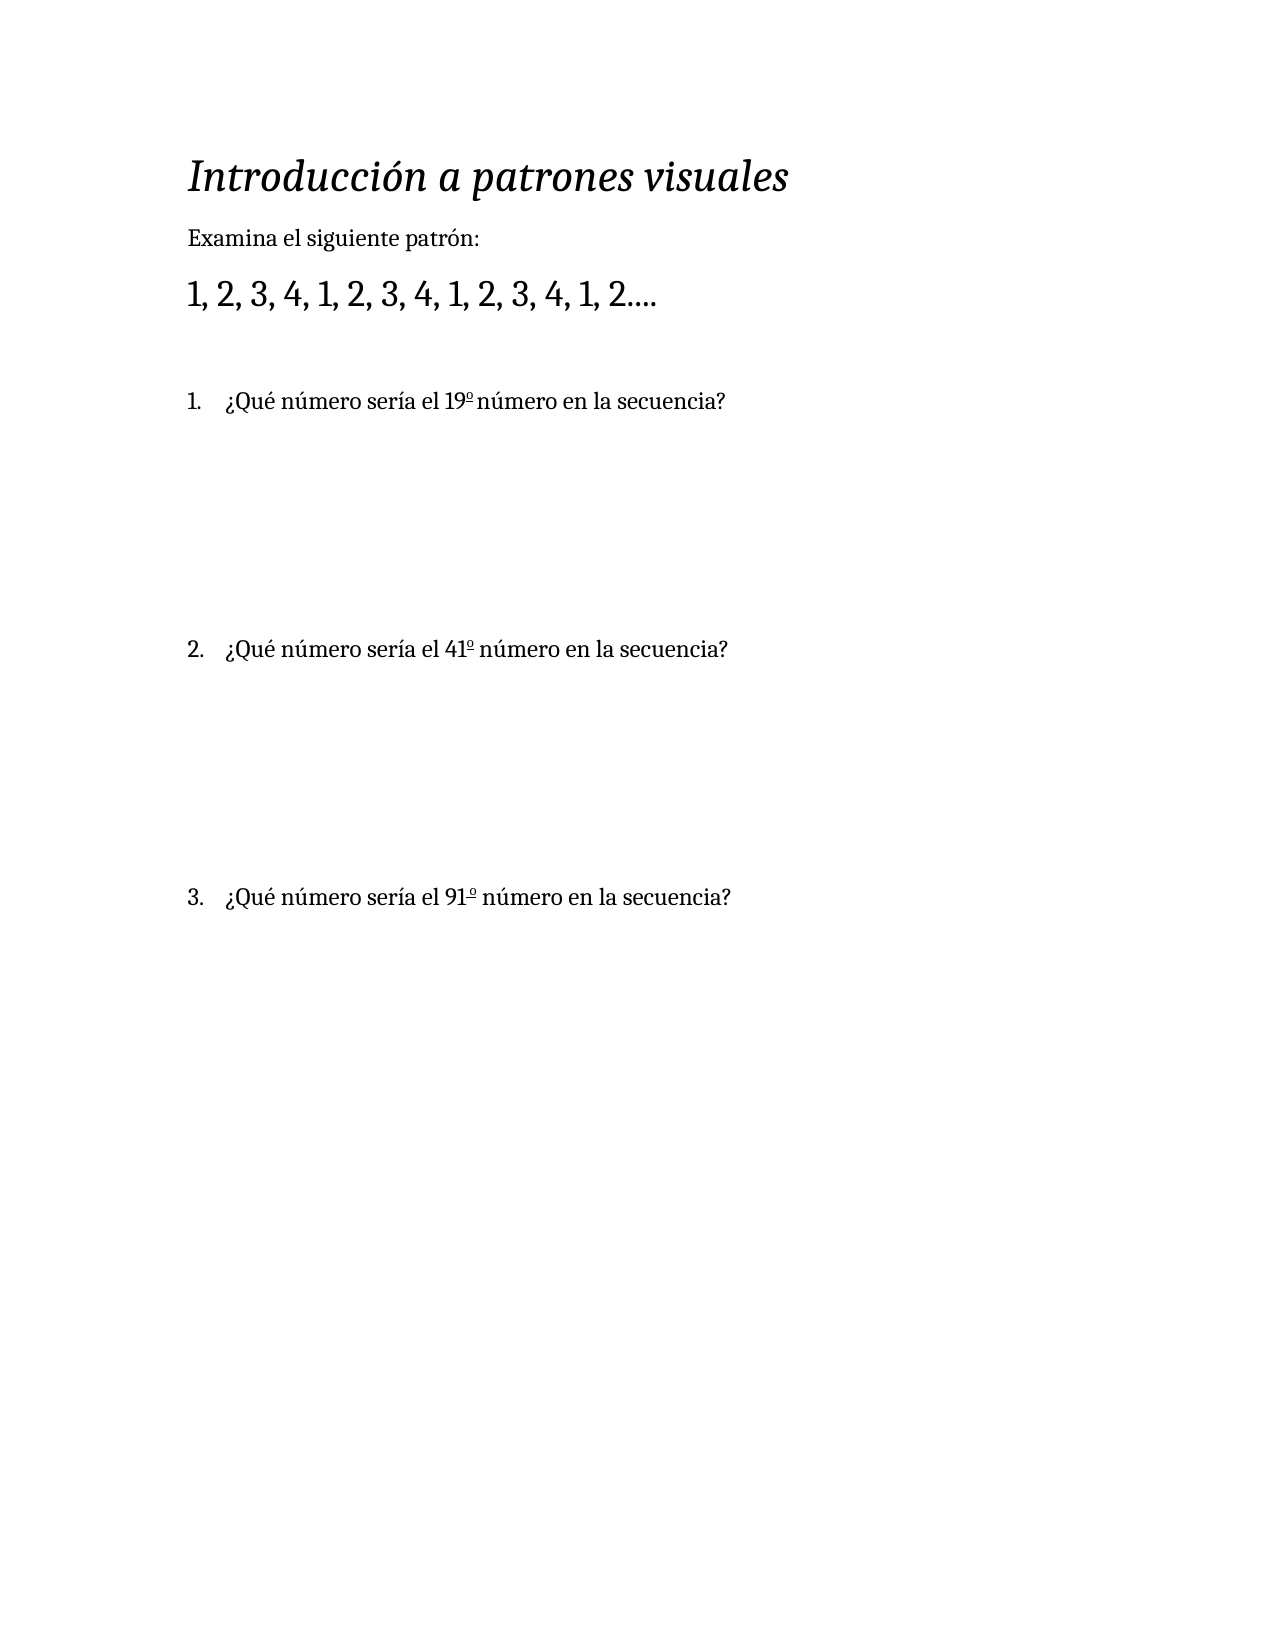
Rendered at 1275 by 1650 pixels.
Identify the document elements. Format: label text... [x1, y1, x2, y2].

text 1, 2, 3, 4, 1, 2, 3, 4, 1, 2, 3, 4, 1, 2.... [187, 273, 1087, 316]
list ¿Qué número sería el 41o número en la secuencia? [187, 634, 1087, 663]
text Introducción a patrones visuales [187, 150, 1087, 203]
list ¿Qué número sería el 91 o número en la secuencia? [187, 882, 1087, 911]
list ¿Qué número sería el 19o número en la secuencia? [187, 387, 1087, 415]
text Examina el siguiente patrón: [187, 223, 1087, 252]
